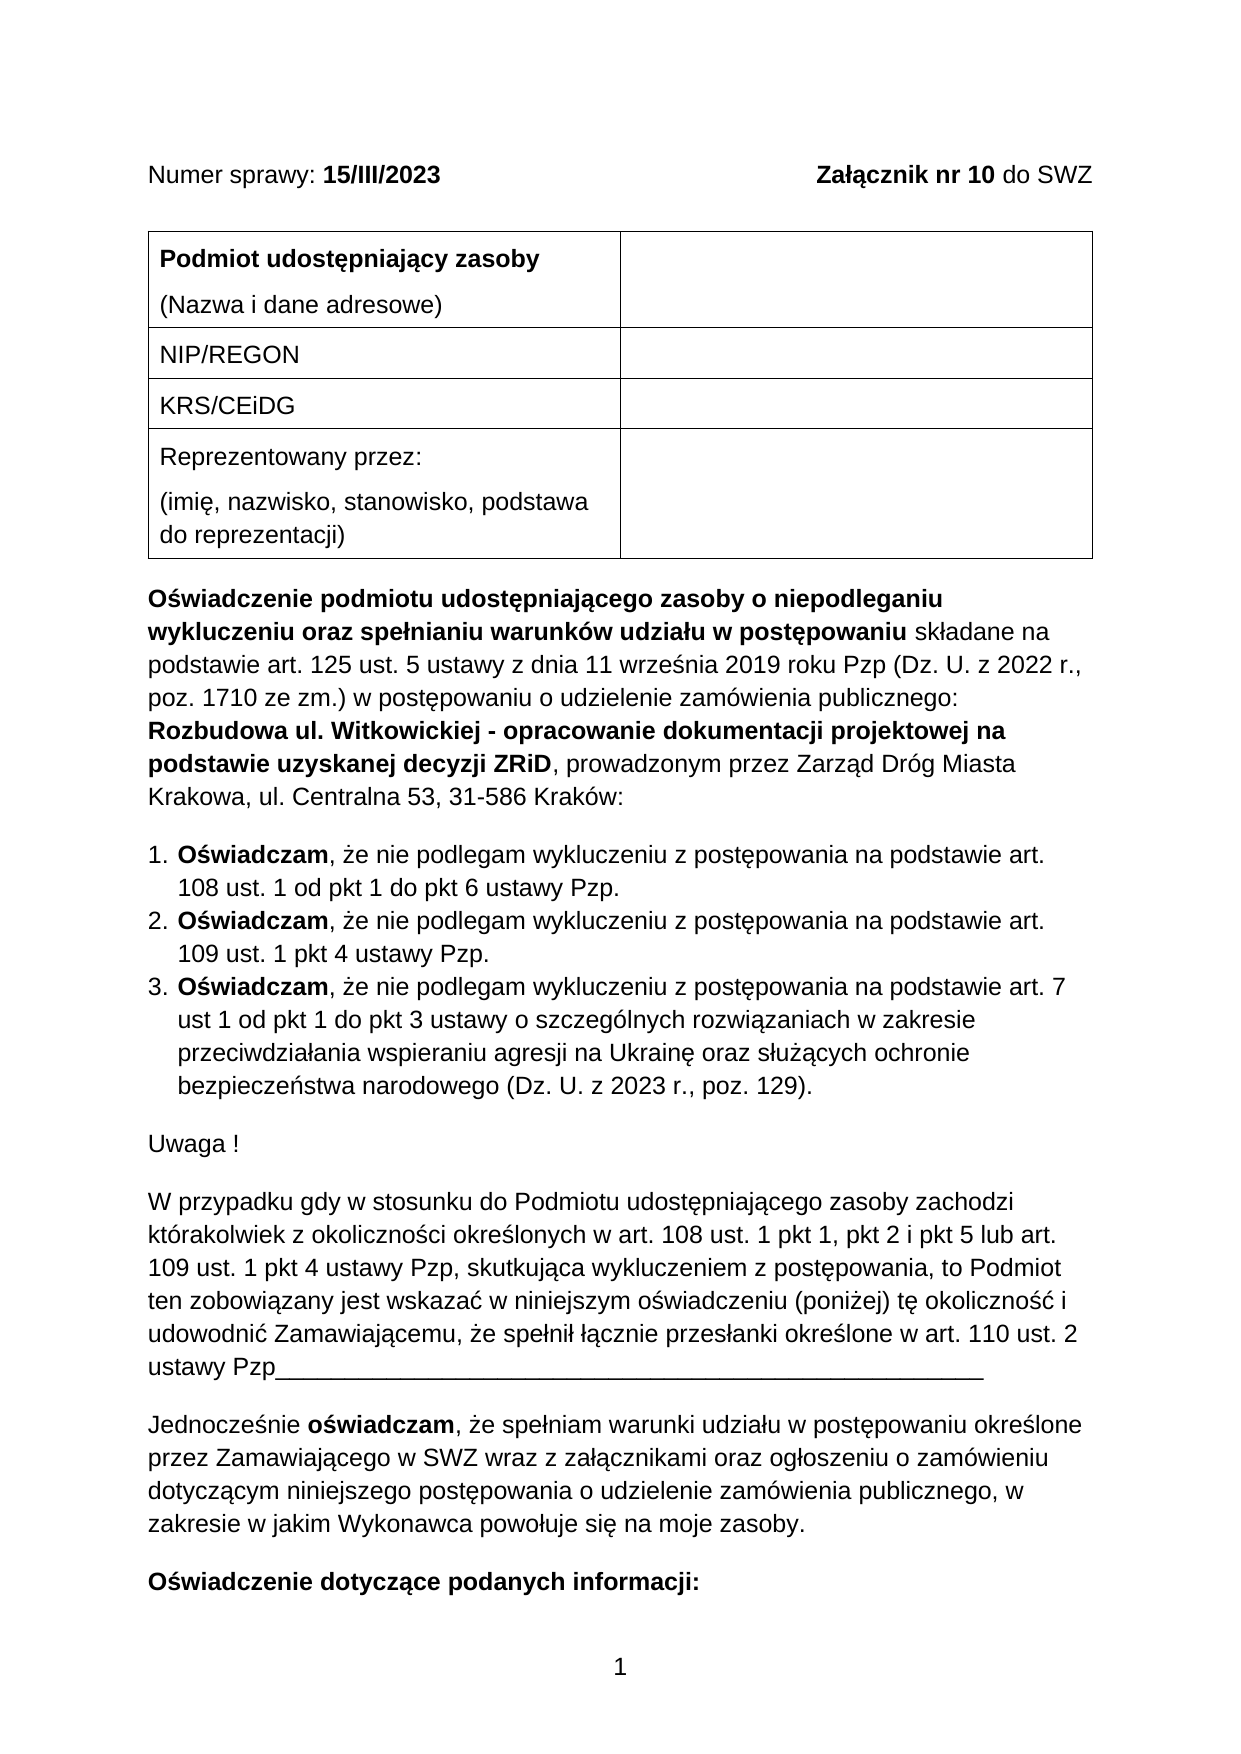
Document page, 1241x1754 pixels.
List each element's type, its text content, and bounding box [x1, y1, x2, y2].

table_cell NIP/REGON [149, 328, 620, 378]
table_header [621, 232, 1092, 327]
table_cell [621, 429, 1092, 558]
list Oświadczam, że nie podlegam wykluczeniu z postępowania na podstawie art. 109 ust. 1 pkt 4 ustawy Pzp. [148, 906, 1093, 968]
table_cell [621, 328, 1092, 378]
list Jednocześnie oświadczam, że spełniam warunki udziału w postępowaniu określone przez Zamawiającego w SWZ wraz z załącznikami oraz ogłoszeniu o zamówieniu dotyczącym niniejszego postępowania o udzielenie zamówienia publicznego, w zakresie w jakim Wykonawca powołuje się na moje zasoby. [148, 1410, 1093, 1538]
list W przypadku gdy w stosunku do Podmiotu udostępniającego zasoby zachodzi którakolwiek z okoliczności określonych w art. 108 ust. 1 pkt 1, pkt 2 i pkt 5 lub art. 109 ust. 1 pkt 4 ustawy Pzp, skutkująca wykluczeniem z postępowania, to Podmiot ten zobowiązany jest wskazać w niniejszym oświadczeniu (poniżej) tę okoliczność i udowodnić Zamawiającemu, że spełnił łącznie przesłanki określone w art. 110 ust. 2 ustawy Pzp___________________________________________________ [148, 1187, 1093, 1381]
table_cell Reprezentowany przez: (imię, nazwisko, stanowisko, podstawa do reprezentacji) [149, 429, 620, 558]
table_cell KRS/CEiDG [149, 379, 620, 428]
text Numer sprawy: 15/III/2023 Załącznik nr 10 do SWZ [148, 160, 1093, 189]
list Oświadczenie dotyczące podanych informacji: [148, 1567, 1093, 1596]
list Uwaga ! [148, 1129, 1093, 1158]
table_header Podmiot udostępniający zasoby (Nazwa i dane adresowe) [149, 232, 620, 327]
list Oświadczam, że nie podlegam wykluczeniu z postępowania na podstawie art. 108 ust. 1 od pkt 1 do pkt 6 ustawy Pzp. [148, 840, 1093, 902]
text Oświadczenie podmiotu udostępniającego zasoby o niepodleganiu wykluczeniu oraz spełnianiu warunków udziału w postępowaniu składane na podstawie art. 125 ust. 5 ustawy z dnia 11 września 2019 roku Pzp (Dz. U. z 2022 r., poz. 1710 ze zm.) w postępowaniu o udzielenie zamówienia publicznego: Rozbudowa ul. Witkowickiej - opracowanie dokumentacji projektowej na podstawie uzyskanej decyzji ZRiD, prowadzonym przez Zarząd Dróg Miasta Krakowa, ul. Centralna 53, 31-586 Kraków: [148, 584, 1093, 811]
table_cell [621, 379, 1092, 428]
list Oświadczam, że nie podlegam wykluczeniu z postępowania na podstawie art. 7 ust 1 od pkt 1 do pkt 3 ustawy o szczególnych rozwiązaniach w zakresie przeciwdziałania wspieraniu agresji na Ukrainę oraz służących ochronie bezpieczeństwa narodowego (Dz. U. z 2023 r., poz. 129). [148, 972, 1093, 1100]
